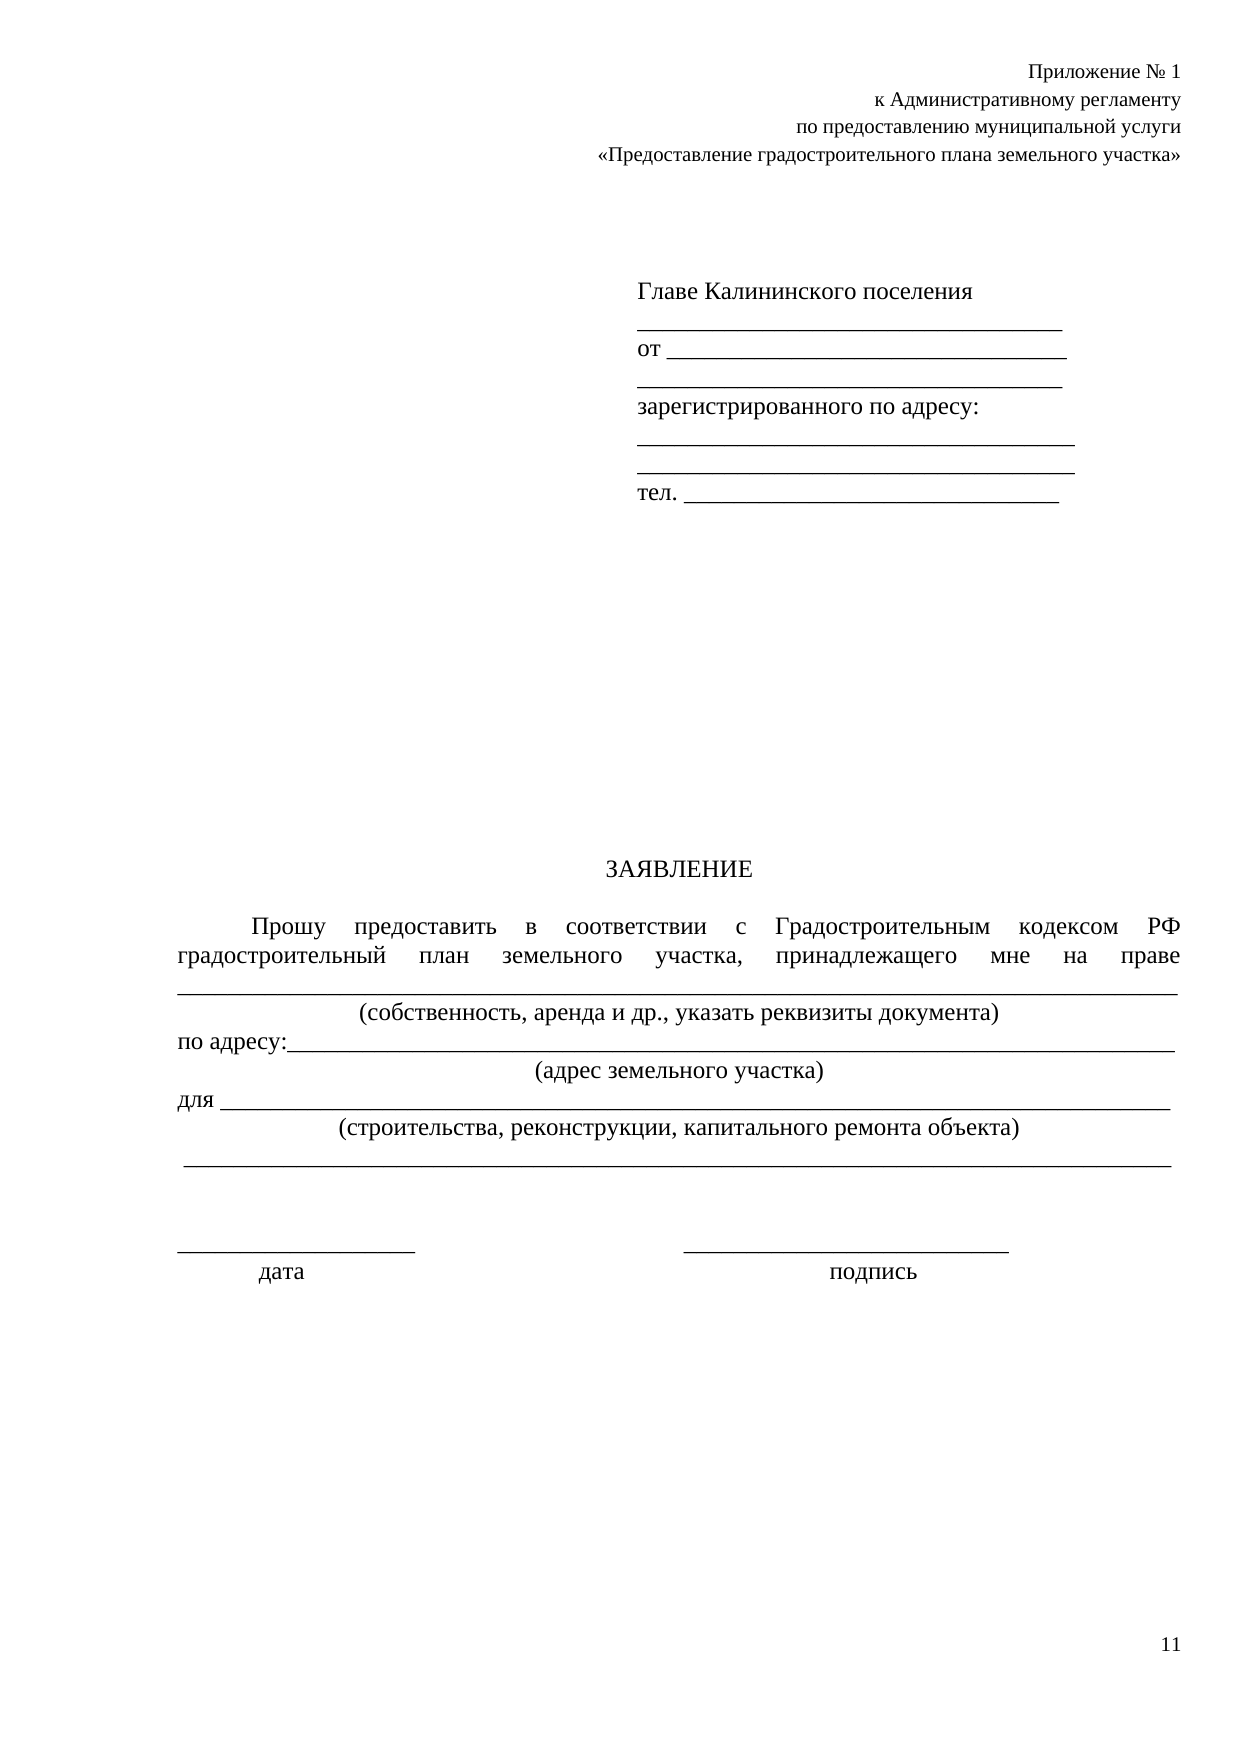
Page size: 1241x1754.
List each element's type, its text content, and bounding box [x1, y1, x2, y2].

text Приложение № 1 [177, 59, 1181, 83]
text по адресу:_______________________________________________________________________ [177, 1026, 1181, 1055]
text ___________________ __________________________ [177, 1227, 1181, 1256]
text (собственность, аренда и др., указать реквизиты документа) [177, 997, 1181, 1026]
text Прошу предоставить в соответствии с Градостроительным кодексом РФ градостроительный план земельного участка, принадлежащего мне на праве ________________________________________________________________________________ [177, 911, 1181, 997]
text дата подпись [177, 1256, 1181, 1285]
text к Административному регламенту по предоставлению муниципальной услуги «Предоставление градостроительного плана земельного участка» [177, 87, 1181, 166]
text для ____________________________________________________________________________ [177, 1084, 1181, 1112]
text ЗАЯВЛЕНИЕ [177, 854, 1181, 882]
text (адрес земельного участка) [177, 1055, 1181, 1084]
text (строительства, реконструкции, капитального ремонта объекта) [177, 1112, 1181, 1141]
text _______________________________________________________________________________ [177, 1141, 1181, 1170]
